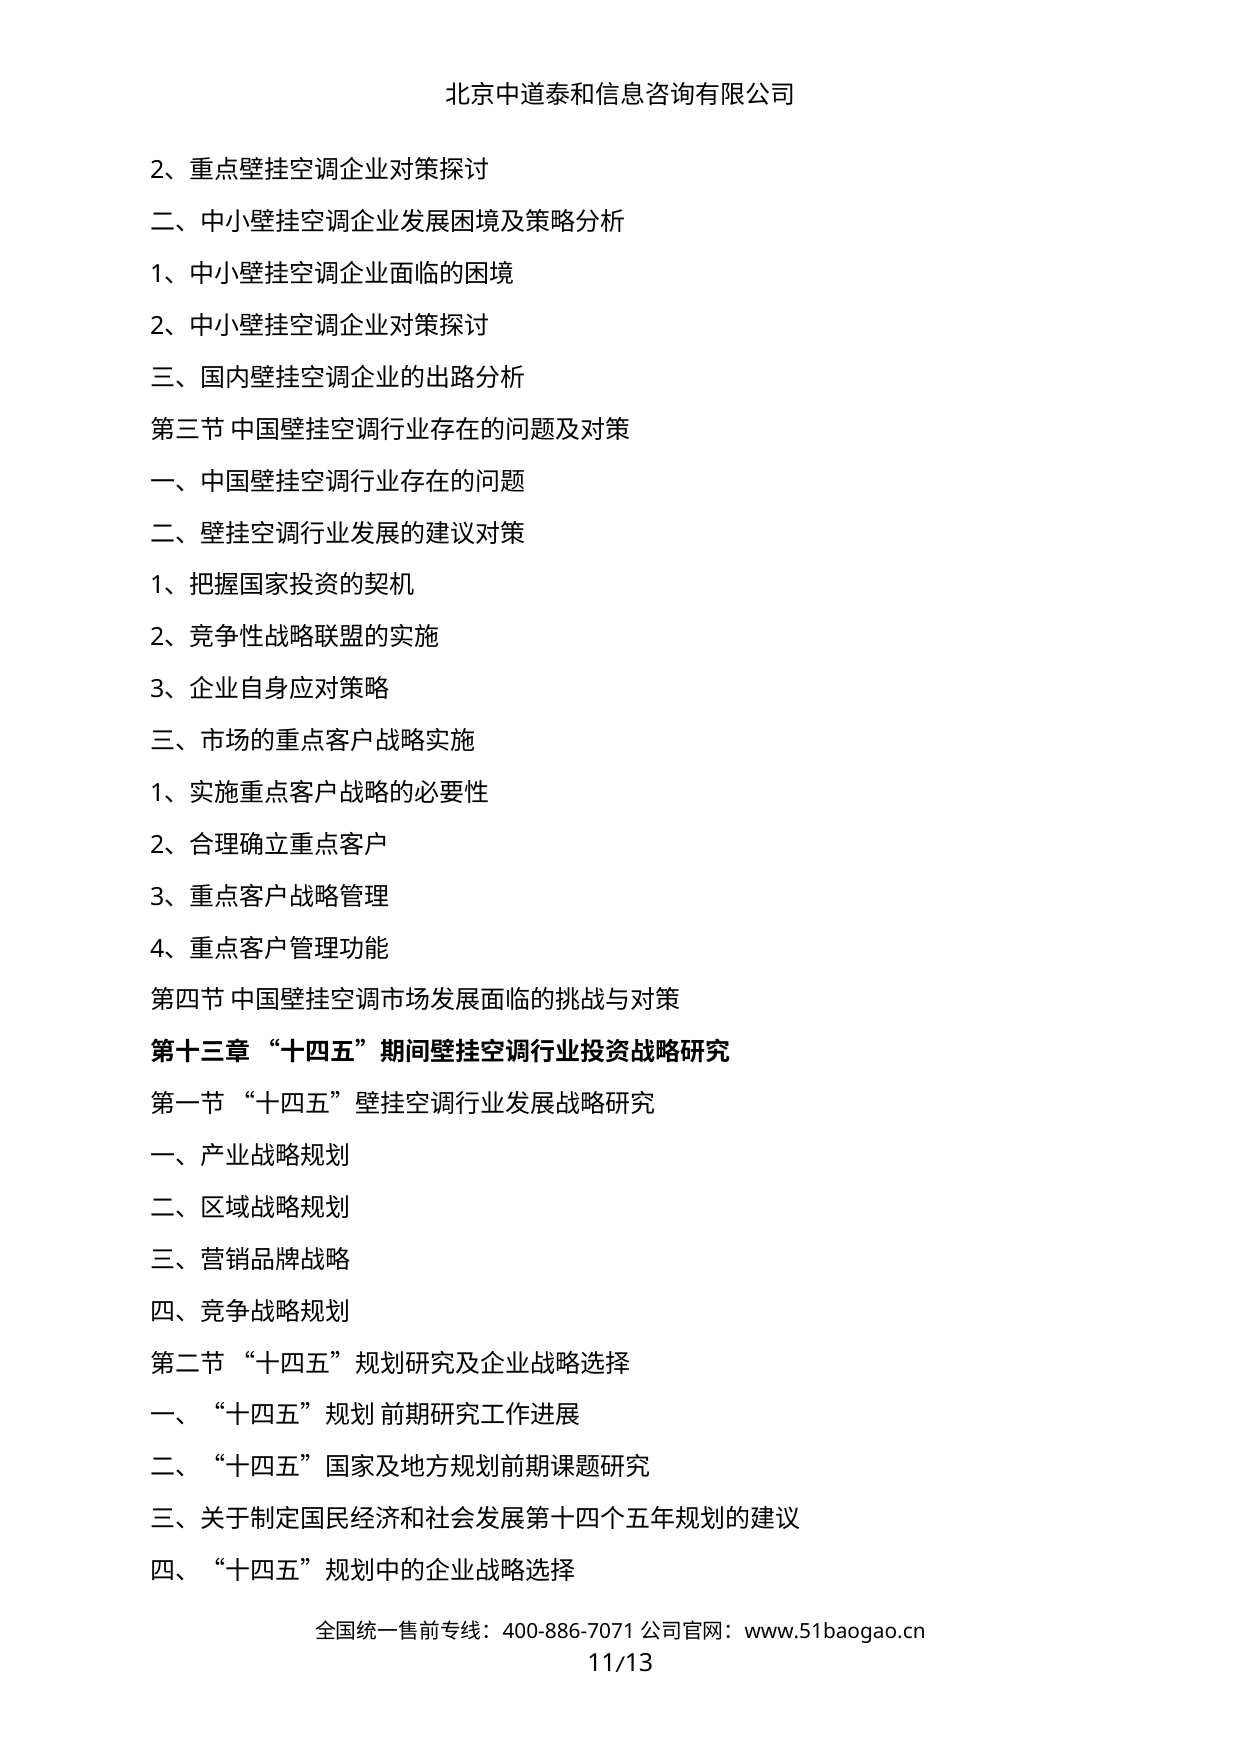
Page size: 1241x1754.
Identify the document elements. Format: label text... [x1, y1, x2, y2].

text 三、营销品牌战略 [150, 1239, 1090, 1276]
text 第十三章 “十四五”期间壁挂空调行业投资战略研究 [150, 1032, 1090, 1068]
text 4、重点客户管理功能 [150, 928, 1090, 964]
text 2、合理确立重点客户 [150, 824, 1090, 861]
text 四、竞争战略规划 [150, 1291, 1090, 1327]
text 第一节 “十四五”壁挂空调行业发展战略研究 [150, 1084, 1090, 1120]
text 第三节 中国壁挂空调行业存在的问题及对策 [150, 409, 1090, 446]
text 1、实施重点客户战略的必要性 [150, 772, 1090, 809]
text 2、竞争性战略联盟的实施 [150, 617, 1090, 653]
text 3、企业自身应对策略 [150, 669, 1090, 705]
text 第四节 中国壁挂空调市场发展面临的挑战与对策 [150, 980, 1090, 1016]
text 二、中小壁挂空调企业发展困境及策略分析 [150, 202, 1090, 238]
text 二、“十四五”国家及地方规划前期课题研究 [150, 1447, 1090, 1483]
text 二、区域战略规划 [150, 1187, 1090, 1224]
text 一、产业战略规划 [150, 1136, 1090, 1172]
text 一、中国壁挂空调行业存在的问题 [150, 461, 1090, 497]
text 2、中小壁挂空调企业对策探讨 [150, 306, 1090, 342]
text 2、重点壁挂空调企业对策探讨 [150, 150, 1090, 186]
text 1、把握国家投资的契机 [150, 565, 1090, 601]
text 一、“十四五”规划 前期研究工作进展 [150, 1395, 1090, 1431]
text 四、“十四五”规划中的企业战略选择 [150, 1551, 1090, 1587]
text 二、壁挂空调行业发展的建议对策 [150, 513, 1090, 549]
text 三、市场的重点客户战略实施 [150, 721, 1090, 757]
text 三、国内壁挂空调企业的出路分析 [150, 357, 1090, 394]
text 第二节 “十四五”规划研究及企业战略选择 [150, 1343, 1090, 1379]
text 3、重点客户战略管理 [150, 876, 1090, 912]
text 三、关于制定国民经济和社会发展第十四个五年规划的建议 [150, 1499, 1090, 1535]
text 1、中小壁挂空调企业面临的困境 [150, 254, 1090, 290]
